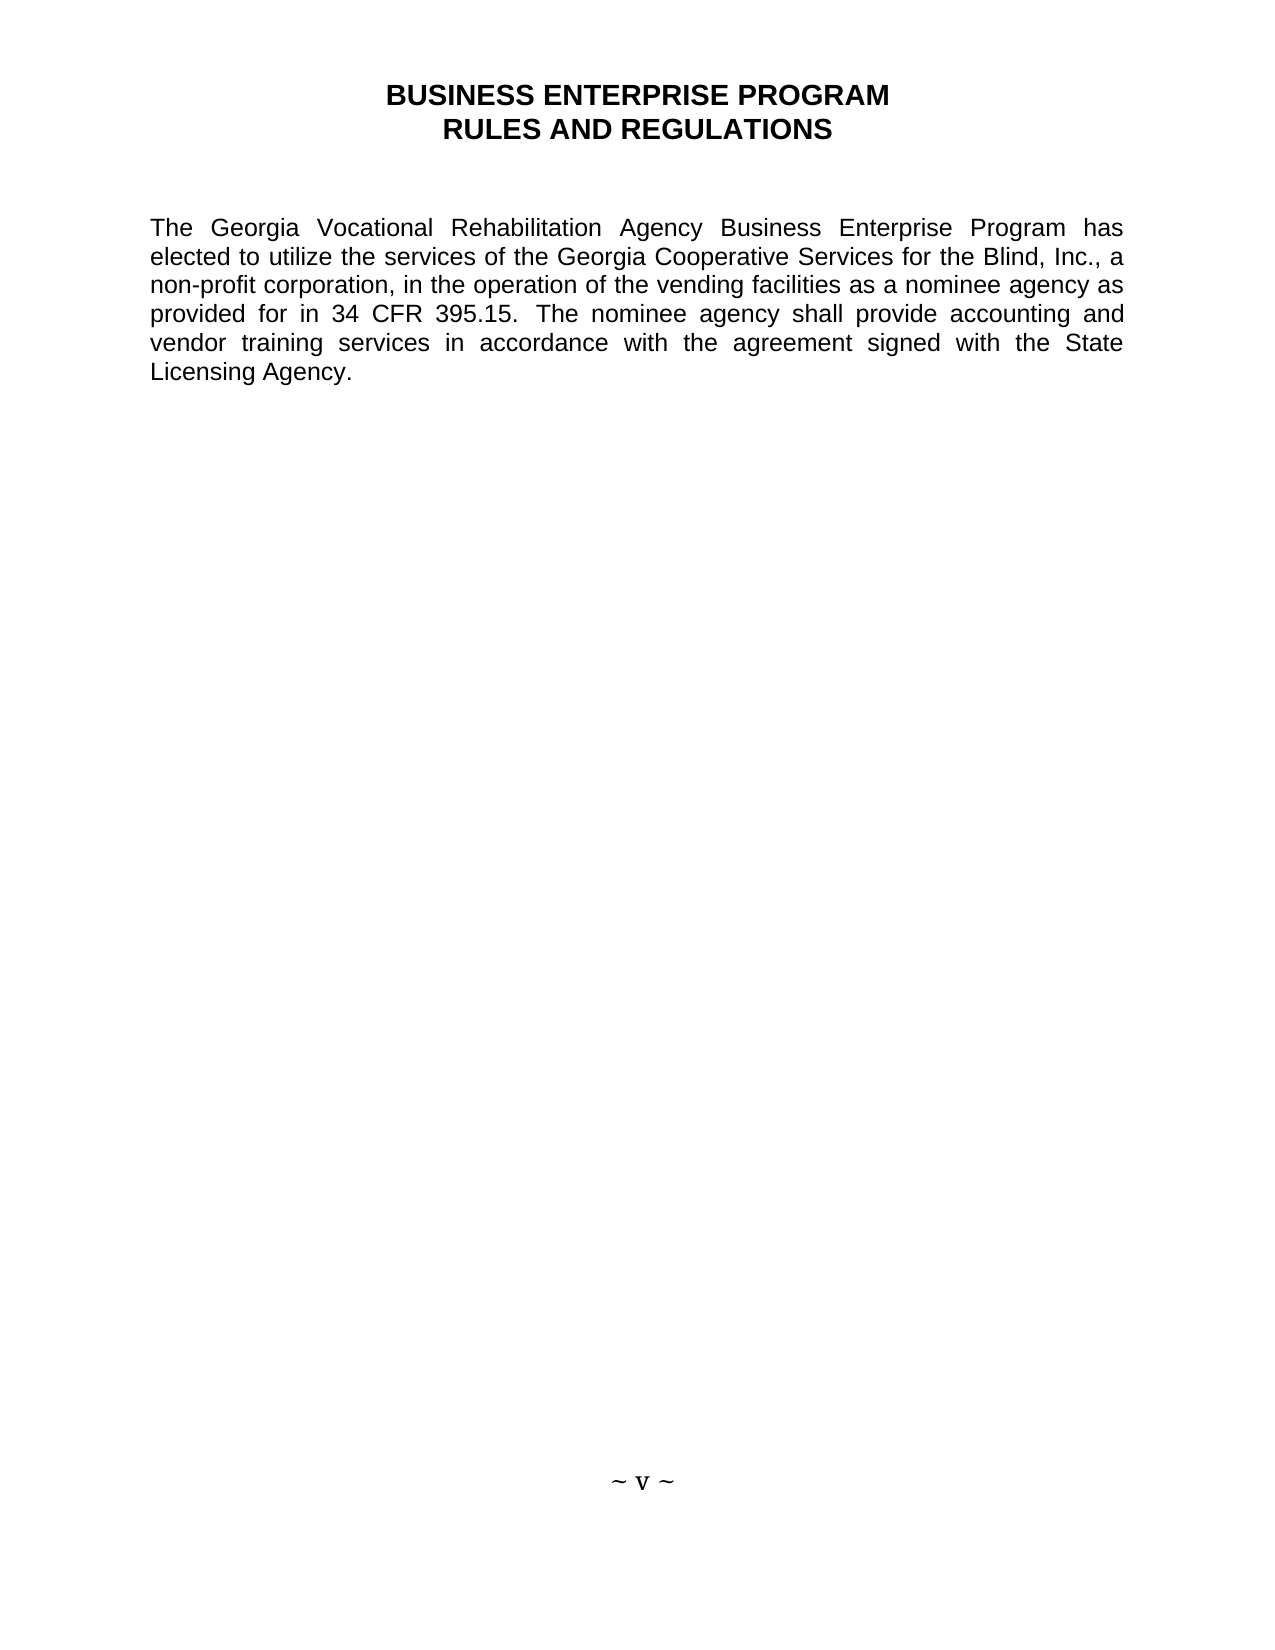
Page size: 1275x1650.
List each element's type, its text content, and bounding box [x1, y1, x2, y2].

text The Georgia Vocational Rehabilitation Agency Business Enterprise Program has elected to utilize the services of the Georgia Cooperative Services for the Blind, Inc., a non-profit corporation, in the operation of the vending facilities as a nominee agency as provided for in 34 CFR 395.15. The nominee agency shall provide accounting and vendor training services in accordance with the agreement signed with the State Licensing Agency. [150, 213, 1126, 385]
